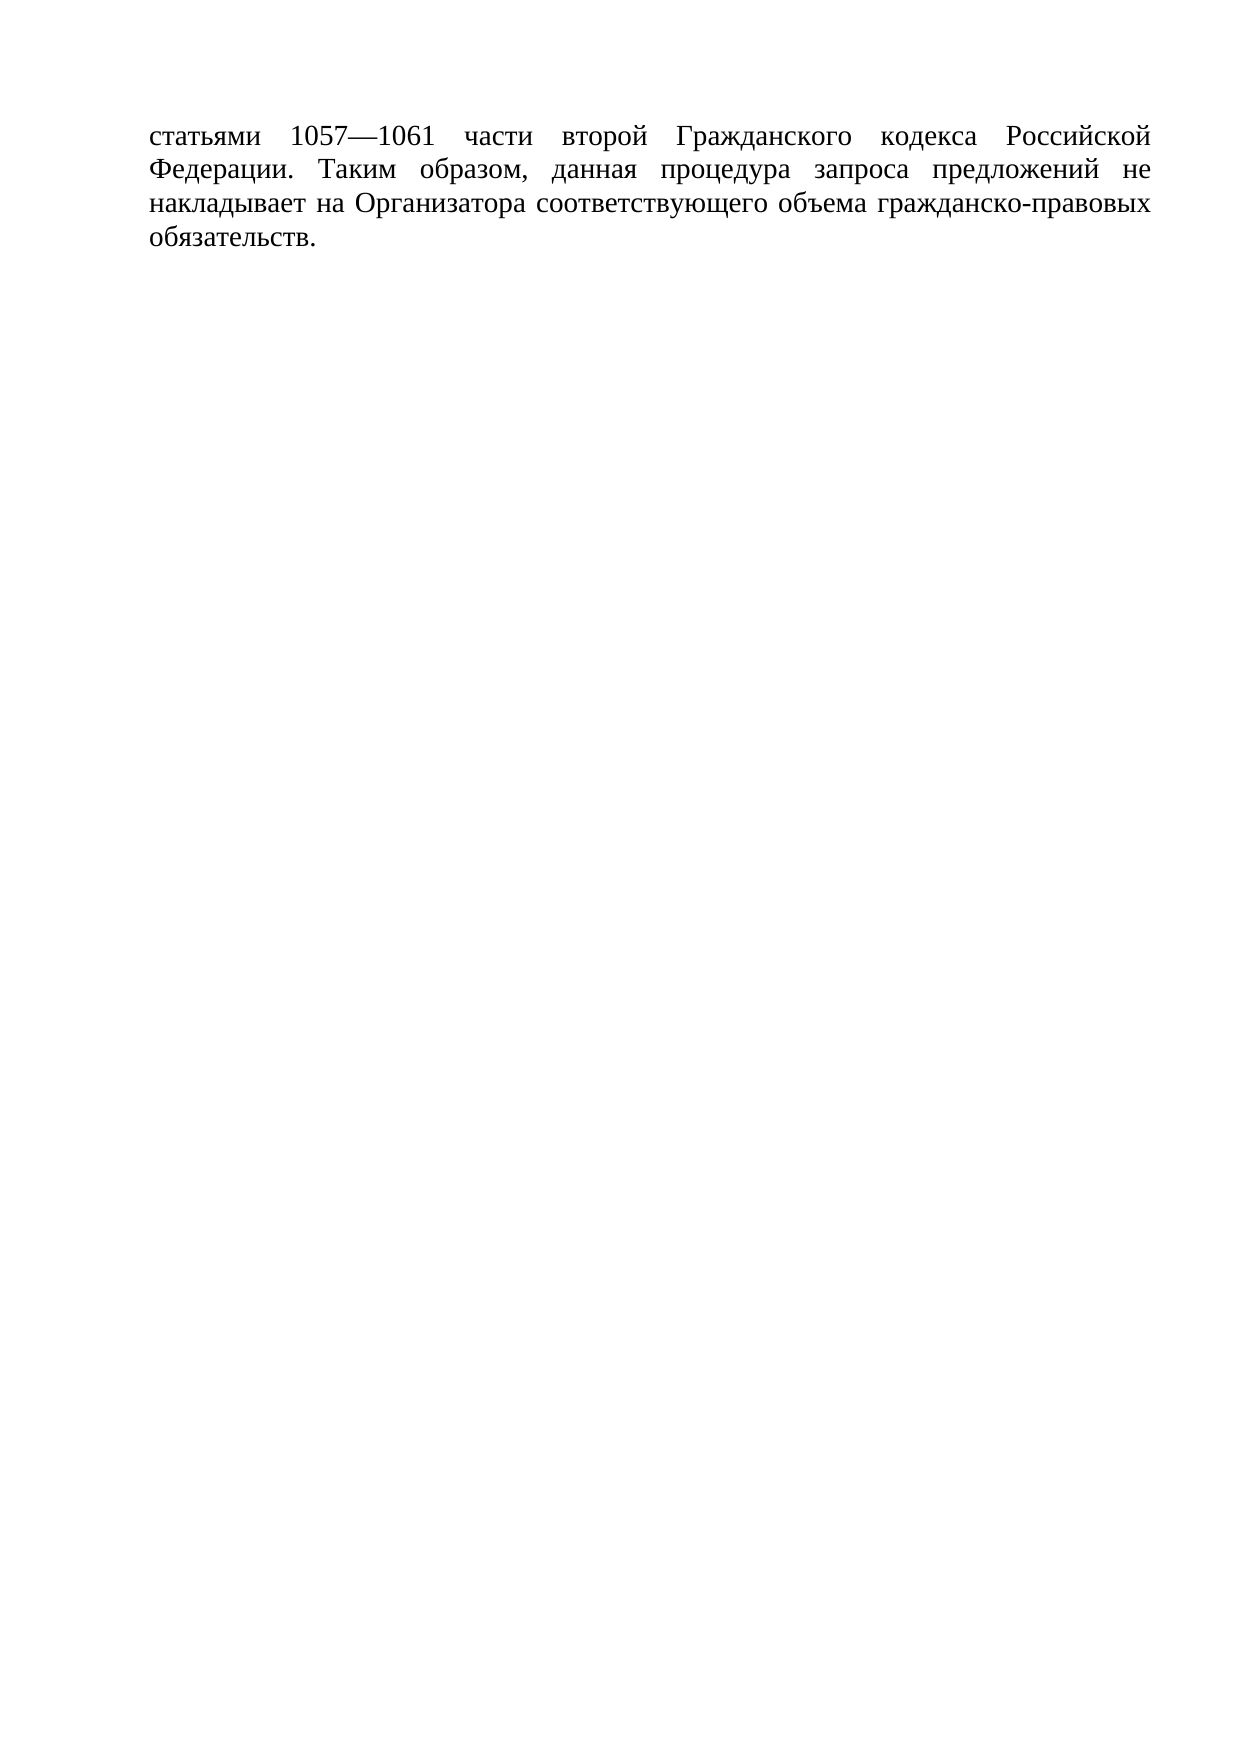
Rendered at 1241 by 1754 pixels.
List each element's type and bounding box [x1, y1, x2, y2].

list [111, 118, 1152, 252]
